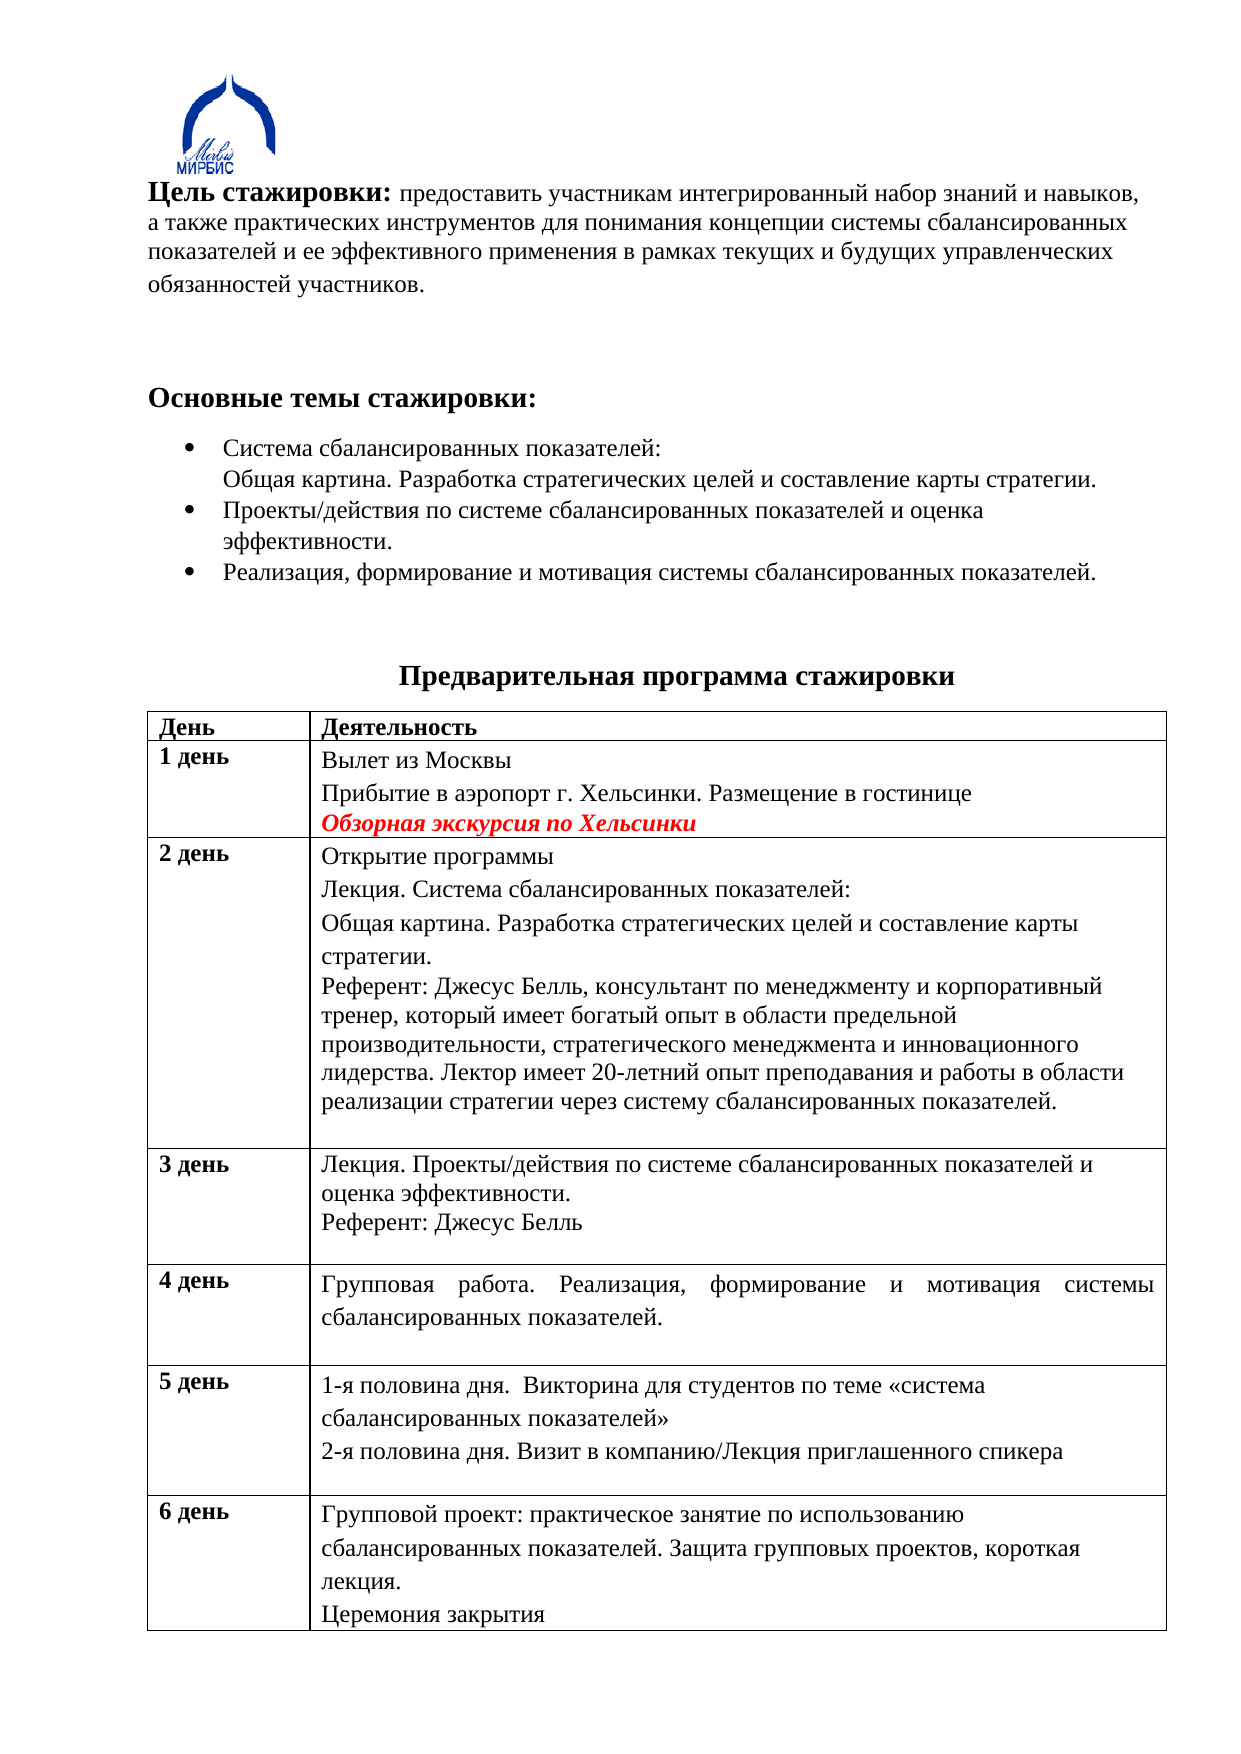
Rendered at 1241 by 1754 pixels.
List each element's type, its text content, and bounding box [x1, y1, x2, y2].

table_cell 3 день [148, 1149, 309, 1264]
table_header День [148, 712, 309, 740]
list Реализация, формирование и мотивация системы сбалансированных показателей. [185, 557, 1122, 586]
table_header Деятельность [311, 712, 1166, 740]
text Цель стажировки: предоставить участникам интегрированный набор знаний и навыков, а также практических инструментов для понимания концепции системы сбалансированных показателей и ее эффективного применения в рамках текущих и будущих управленческих обязанностей участников. [148, 174, 1196, 298]
table_cell 4 день [148, 1265, 309, 1365]
list Система сбалансированных показателей: Общая картина. Разработка стратегических целей и составление карты стратегии. [185, 433, 1122, 493]
table_cell Групповая работа. Реализация, формирование и мотивация системы сбалансированных показателей. [311, 1265, 1166, 1365]
text Предварительная программа стажировки [399, 658, 1181, 691]
picture [177, 73, 276, 174]
table_cell 1-я половина дня. Викторина для студентов по теме «система сбалансированных показателей» 2-я половина дня. Визит в компанию/Лекция приглашенного спикера [311, 1366, 1166, 1495]
table_cell 1 день [148, 741, 309, 837]
table_cell 2 день [148, 838, 309, 1148]
text Основные темы стажировки: [148, 380, 1122, 414]
table_cell Лекция. Проекты/действия по системе сбалансированных показателей и оценка эффективности. Референт: Джесус Белль [311, 1149, 1166, 1264]
table_cell Вылет из Москвы Прибытие в аэропорт г. Хельсинки. Размещение в гостинице Обзорная экскурсия по Хельсинки [311, 741, 1166, 837]
table_cell 6 день [148, 1496, 309, 1629]
table_cell 5 день [148, 1366, 309, 1495]
table_cell Открытие программы Лекция. Система сбалансированных показателей: Общая картина. Разработка стратегических целей и составление карты стратегии. Референт: Джесус Белль, консультант по менеджменту и корпоративный тренер, который имеет богатый опыт в области предельной производительности, стратегического менеджмента и инновационного лидерства. Лектор имеет 20-летний опыт преподавания и работы в области реализации стратегии через систему сбалансированных показателей. [311, 838, 1166, 1148]
list Проекты/действия по системе сбалансированных показателей и оценка эффективности. [185, 495, 1122, 555]
